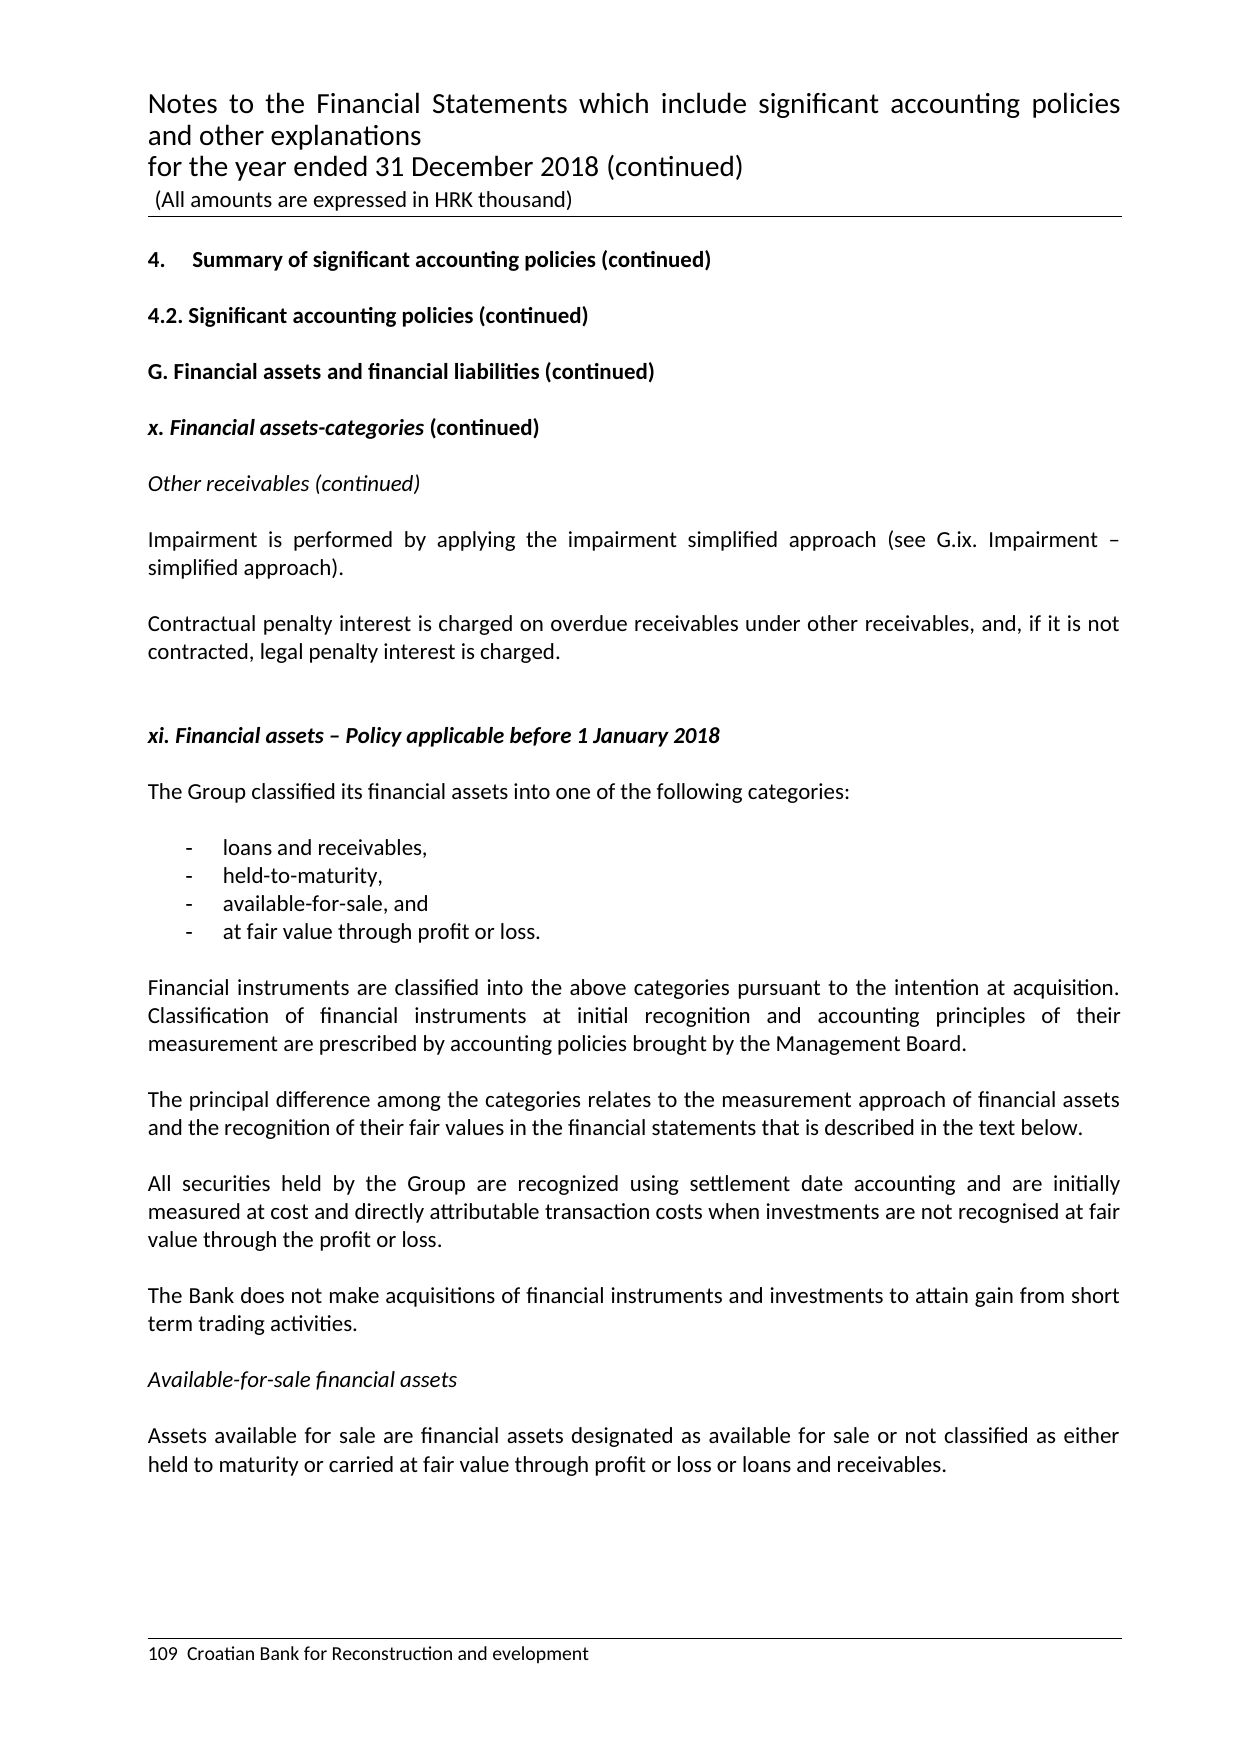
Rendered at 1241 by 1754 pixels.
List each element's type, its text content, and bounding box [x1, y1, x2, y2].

text The principal difference among the categories relates to the measurement approach of financial assets and the recognition of their fair values in the financial statements that is described in the text below. [148, 1085, 1122, 1141]
text Financial instruments are classified into the above categories pursuant to the intention at acquisition. Classification of financial instruments at initial recognition and accounting principles of their measurement are prescribed by accounting policies brought by the Management Board. [148, 973, 1122, 1057]
list at fair value through profit or loss. [185, 917, 1122, 945]
text Contractual penalty interest is charged on overdue receivables under other receivables, and, if it is not contracted, legal penalty interest is charged. [148, 609, 1122, 665]
text x. Financial assets-categories (continued) [148, 413, 1122, 441]
text xi. Financial assets – Policy applicable before 1 January 2018 [148, 721, 1122, 749]
text Impairment is performed by applying the impairment simplified approach (see G.ix. Impairment – simplified approach). [148, 525, 1122, 581]
text The Bank does not make acquisitions of financial instruments and investments to attain gain from short term trading activities. [148, 1282, 1122, 1338]
text 4.2. Significant accounting policies (continued) [148, 301, 1122, 329]
list held-to-maturity, [185, 861, 1122, 889]
list available-for-sale, and [185, 889, 1122, 917]
text Available-for-sale financial assets [148, 1366, 1122, 1394]
text Assets available for sale are financial assets designated as available for sale or not classified as either held to maturity or carried at fair value through profit or loss or loans and receivables. [148, 1422, 1122, 1478]
text 4. Summary of significant accounting policies (continued) [148, 245, 1122, 273]
text All securities held by the Group are recognized using settlement date accounting and are initially measured at cost and directly attributable transaction costs when investments are not recognised at fair value through the profit or loss. [148, 1169, 1122, 1253]
text G. Financial assets and financial liabilities (continued) [148, 357, 1122, 385]
text The Group classified its financial assets into one of the following categories: [148, 777, 1122, 805]
list loans and receivables, [185, 833, 1122, 861]
text Other receivables (continued) [148, 469, 1122, 497]
